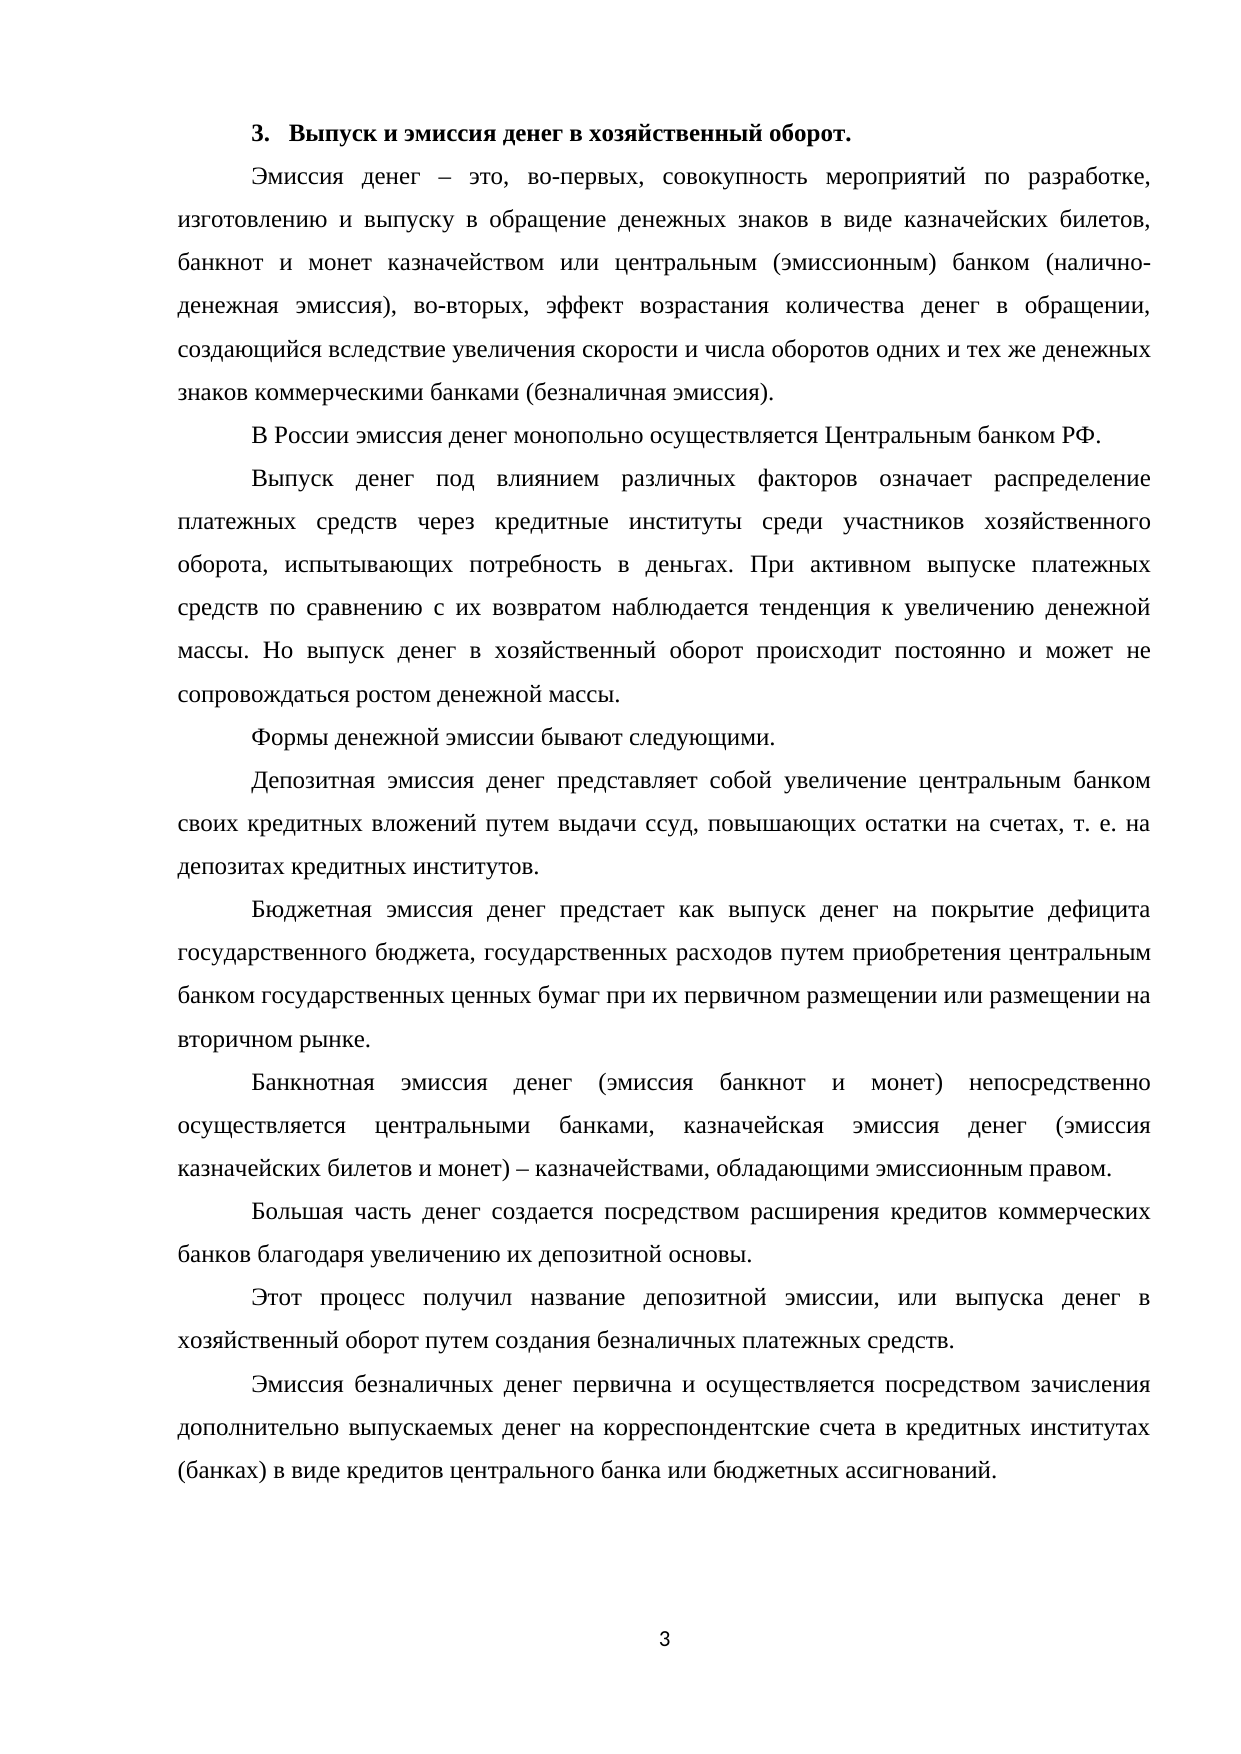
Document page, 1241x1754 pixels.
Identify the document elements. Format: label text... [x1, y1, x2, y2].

text Банкнотная эмиссия денег (эмиссия банкнот и монет) непосредственно осуществляется центральными банками, казначейская эмиссия денег (эмиссия казначейских билетов и монет) – казначействами, обладающими эмиссионным правом. [177, 1067, 1152, 1182]
text Эмиссия безналичных денег первична и осуществляется посредством зачисления дополнительно выпускаемых денег на корреспондентские счета в кредитных институтах (банках) в виде кредитов центрального банка или бюджетных ассигнований. [177, 1369, 1152, 1484]
text Выпуск денег под влиянием различных факторов означает распределение платежных средств через кредитные институты среди участников хозяйственного оборота, испытывающих потребность в деньгах. При активном выпуске платежных средств по сравнению с их возвратом наблюдается тенденция к увеличению денежной массы. Но выпуск денег в хозяйственный оборот происходит постоянно и может не сопровождаться ростом денежной массы. [177, 463, 1152, 707]
list Выпуск и эмиссия денег в хозяйственный оборот. [251, 118, 1152, 147]
text Эмиссия денег – это, во-первых, совокупность мероприятий по разработке, изготовлению и выпуску в обращение денежных знаков в виде казначейских билетов, банкнот и монет казначейством или центральным (эмиссионным) банком (налично-денежная эмиссия), во-вторых, эффект возрастания количества денег в обращении, создающийся вследствие увеличения скорости и числа оборотов одних и тех же денежных знаков коммерческими банками (безналичная эмиссия). [177, 161, 1152, 406]
text Формы денежной эмиссии бывают следующими. [177, 722, 1152, 751]
text Депозитная эмиссия денег представляет собой увеличение центральным банком своих кредитных вложений путем выдачи ссуд, повышающих остатки на счетах, т. е. на депозитах кредитных институтов. [177, 765, 1152, 880]
text Этот процесс получил название депозитной эмиссии, или выпуска денег в хозяйственный оборот путем создания безналичных платежных средств. [177, 1282, 1152, 1354]
text Большая часть денег создается посредством расширения кредитов коммерческих банков благодаря увеличению их депозитной основы. [177, 1196, 1152, 1268]
text Бюджетная эмиссия денег предстает как выпуск денег на покрытие дефицита государственного бюджета, государственных расходов путем приобретения центральным банком государственных ценных бумаг при их первичном размещении или размещении на вторичном рынке. [177, 894, 1152, 1052]
text В России эмиссия денег монопольно осуществляется Центральным банком РФ. [177, 420, 1152, 449]
